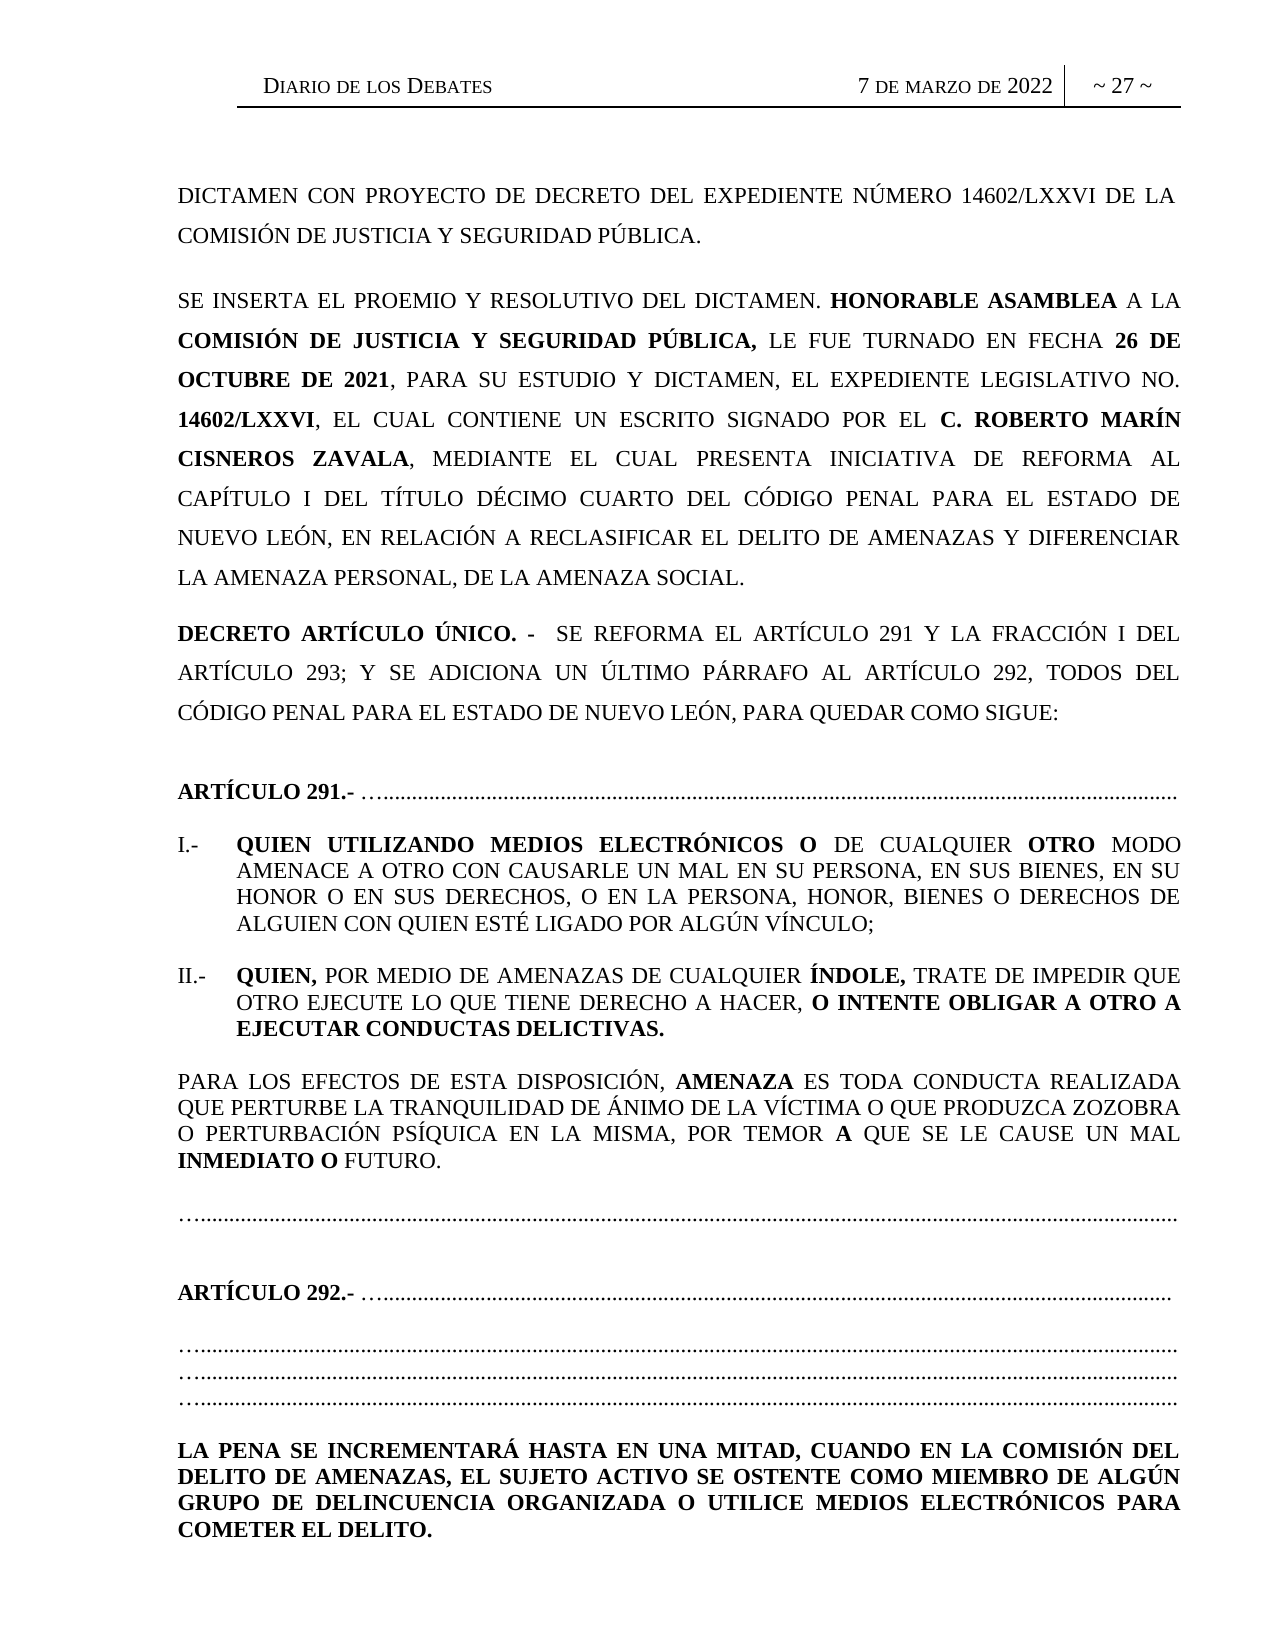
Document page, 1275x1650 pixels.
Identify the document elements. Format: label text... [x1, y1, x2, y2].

text ARTÍCULO 292.- ….......................................................................................................................................... [177, 1279, 1181, 1305]
text I.- QUIEN UTILIZANDO MEDIOS ELECTRÓNICOS O DE CUALQUIER OTRO MODO AMENACE A OTRO CON CAUSARLE UN MAL EN SU PERSONA, EN SUS BIENES, EN SU HONOR O EN SUS DERECHOS, O EN LA PERSONA, HONOR, BIENES O DERECHOS DE ALGUIEN CON QUIEN ESTÉ LIGADO POR ALGÚN VÍNCULO; [177, 831, 1181, 936]
text DECRETO ARTÍCULO ÚNICO. - SE REFORMA EL ARTÍCULO 291 Y LA FRACCIÓN I DEL ARTÍCULO 293; Y SE ADICIONA UN ÚLTIMO PÁRRAFO AL ARTÍCULO 292, TODOS DEL CÓDIGO PENAL PARA EL ESTADO DE NUEVO LEÓN, PARA QUEDAR COMO SIGUE: [177, 620, 1181, 725]
text ARTÍCULO 291.- …........................................................................................................................................... [177, 778, 1181, 804]
text SE INSERTA EL PROEMIO Y RESOLUTIVO DEL DICTAMEN. HONORABLE ASAMBLEA A LA COMISIÓN DE JUSTICIA Y SEGURIDAD PÚBLICA, LE FUE TURNADO EN FECHA 26 DE OCTUBRE DE 2021, PARA SU ESTUDIO Y DICTAMEN, EL EXPEDIENTE LEGISLATIVO NO. 14602/LXXVI, EL CUAL CONTIENE UN ESCRITO SIGNADO POR EL C. ROBERTO MARÍN CISNEROS ZAVALA, MEDIANTE EL CUAL PRESENTA INICIATIVA DE REFORMA AL CAPÍTULO I DEL TÍTULO DÉCIMO CUARTO DEL CÓDIGO PENAL PARA EL ESTADO DE NUEVO LEÓN, EN RELACIÓN A RECLASIFICAR EL DELITO DE AMENAZAS Y DIFERENCIAR LA AMENAZA PERSONAL, DE LA AMENAZA SOCIAL. [177, 287, 1181, 590]
text LA PENA SE INCREMENTARÁ HASTA EN UNA MITAD, CUANDO EN LA COMISIÓN DEL DELITO DE AMENAZAS, EL SUJETO ACTIVO SE OSTENTE COMO MIEMBRO DE ALGÚN GRUPO DE DELINCUENCIA ORGANIZADA O UTILICE MEDIOS ELECTRÓNICOS PARA COMETER EL DELITO. [177, 1437, 1181, 1542]
text PARA LOS EFECTOS DE ESTA DISPOSICIÓN, AMENAZA ES TODA CONDUCTA REALIZADA QUE PERTURBE LA TRANQUILIDAD DE ÁNIMO DE LA VÍCTIMA O QUE PRODUZCA ZOZOBRA O PERTURBACIÓN PSÍQUICA EN LA MISMA, POR TEMOR A QUE SE LE CAUSE UN MAL INMEDIATO O FUTURO. [177, 1068, 1181, 1173]
text II.- QUIEN, POR MEDIO DE AMENAZAS DE CUALQUIER ÍNDOLE, TRATE DE IMPEDIR QUE OTRO EJECUTE LO QUE TIENE DERECHO A HACER, O INTENTE OBLIGAR A OTRO A EJECUTAR CONDUCTAS DELICTIVAS. [177, 962, 1181, 1041]
